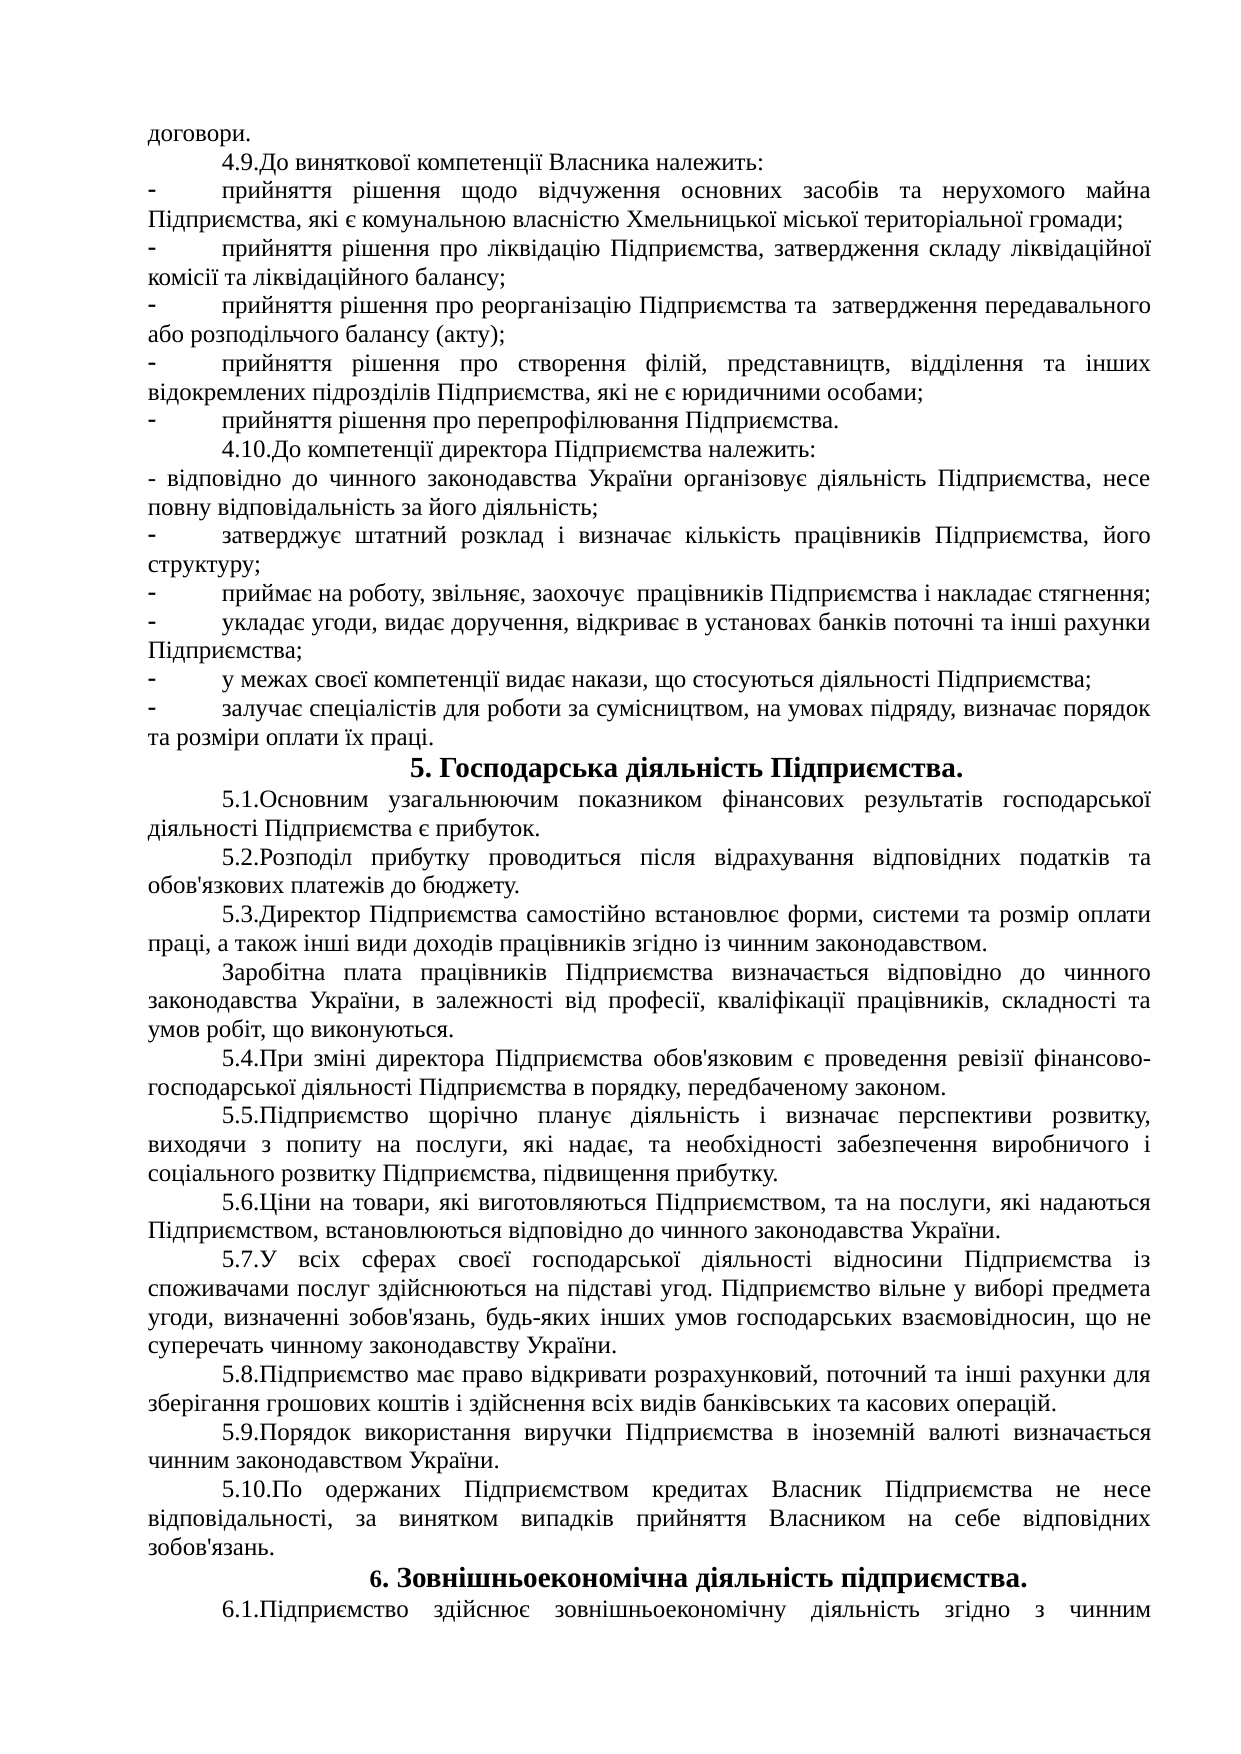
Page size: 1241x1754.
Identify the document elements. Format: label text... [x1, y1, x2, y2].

list укладає угоди, видає доручення, відкриває в установах банків поточні та інші рахунки Підприємства; [148, 607, 1152, 664]
text 4.10.До компетенції директора Підприємства належить: [148, 434, 1152, 463]
text 5.7.У всіх сферах своєї господарської діяльності відносини Підприємства із споживачами послуг здійснюються на підставі угод. Підприємство вільне у виборі предмета угоди, визначенні зобов'язань, будь-яких інших умов господарських взаємовідносин, що не суперечать чинному законодавству України. [148, 1244, 1152, 1359]
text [148, 1594, 1152, 1623]
text - відповідно до чинного законодавства України організовує діяльність Підприємства, несе повну відповідальність за його діяльність; [148, 463, 1152, 521]
text 5.4.При зміні директора Підприємства обов'язковим є проведення ревізії фінансово-господарської діяльності Підприємства в порядку, передбаченому законом. [148, 1043, 1152, 1100]
text 6. Зовнішньоекономічна діяльність підприємства. [148, 1560, 1152, 1594]
list прийняття рішення про створення філій, представництв, відділення та інших відокремлених підрозділів Підприємства, які не є юридичними особами; [148, 348, 1152, 406]
list прийняття рішення про перепрофілювання Підприємства. [148, 406, 1152, 434]
text Заробітна плата працівників Підприємства визначається відповідно до чинного законодавства України, в залежності від професії, кваліфікації працівників, складності та умов робіт, що виконуються. [148, 957, 1152, 1043]
text 4.9.До виняткової компетенції Власника належить: [148, 147, 1152, 176]
list прийняття рішення про ліквідацію Підприємства, затвердження складу ліквідаційної комісії та ліквідаційного балансу; [148, 233, 1152, 291]
text 5.6.Ціни на товари, які виготовляються Підприємством, та на послуги, які надаються Підприємством, встановлюються відповідно до чинного законодавства України. [148, 1187, 1152, 1244]
text 5.10.По одержаних Підприємством кредитах Власник Підприємства не несе відповідальності, за винятком випадків прийняття Власником на себе відповідних зобов'язань. [148, 1474, 1152, 1560]
text 5.3.Директор Підприємства самостійно встановлює форми, системи та розмір оплати праці, а також інші види доходів працівників згідно із чинним законодавством. [148, 899, 1152, 957]
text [148, 118, 1152, 147]
text 5.1.Основним узагальнюючим показником фінансових результатів господарської діяльності Підприємства є прибуток. [148, 784, 1152, 842]
list залучає спеціалістів для роботи за сумісництвом, на умовах підряду, визначає порядок та розміри оплати їх праці. [148, 693, 1152, 751]
list затверджує штатний розклад і визначає кількість працівників Підприємства, його структуру; [148, 521, 1152, 578]
text 5.5.Підприємство щорічно планує діяльність і визначає перспективи розвитку, виходячи з попиту на послуги, які надає, та необхідності забезпечення виробничого і соціального розвитку Підприємства, підвищення прибутку. [148, 1100, 1152, 1187]
list прийняття рішення щодо відчуження основних засобів та нерухомого майна Підприємства, які є комунальною власністю Хмельницької міської територіальної громади; [148, 176, 1152, 233]
text 5.2.Розподіл прибутку проводиться після відрахування відповідних податків та обов'язкових платежів до бюджету. [148, 842, 1152, 899]
list приймає на роботу, звільняє, заохочує працівників Підприємства і накладає стягнення; [148, 578, 1152, 607]
text 5. Господарська діяльність Підприємства. [148, 751, 1152, 784]
list у межах своєї компетенції видає накази, що стосуються діяльності Підприємства; [148, 664, 1152, 693]
text 5.8.Підприємство має право відкривати розрахунковий, поточний та інші рахунки для зберігання грошових коштів і здійснення всіх видів банківських та касових операцій. [148, 1359, 1152, 1417]
text 5.9.Порядок використання виручки Підприємства в іноземній валюті визначається чинним законодавством України. [148, 1417, 1152, 1474]
list прийняття рішення про реорганізацію Підприємства та затвердження передавального або розподільчого балансу (акту); [148, 291, 1152, 348]
